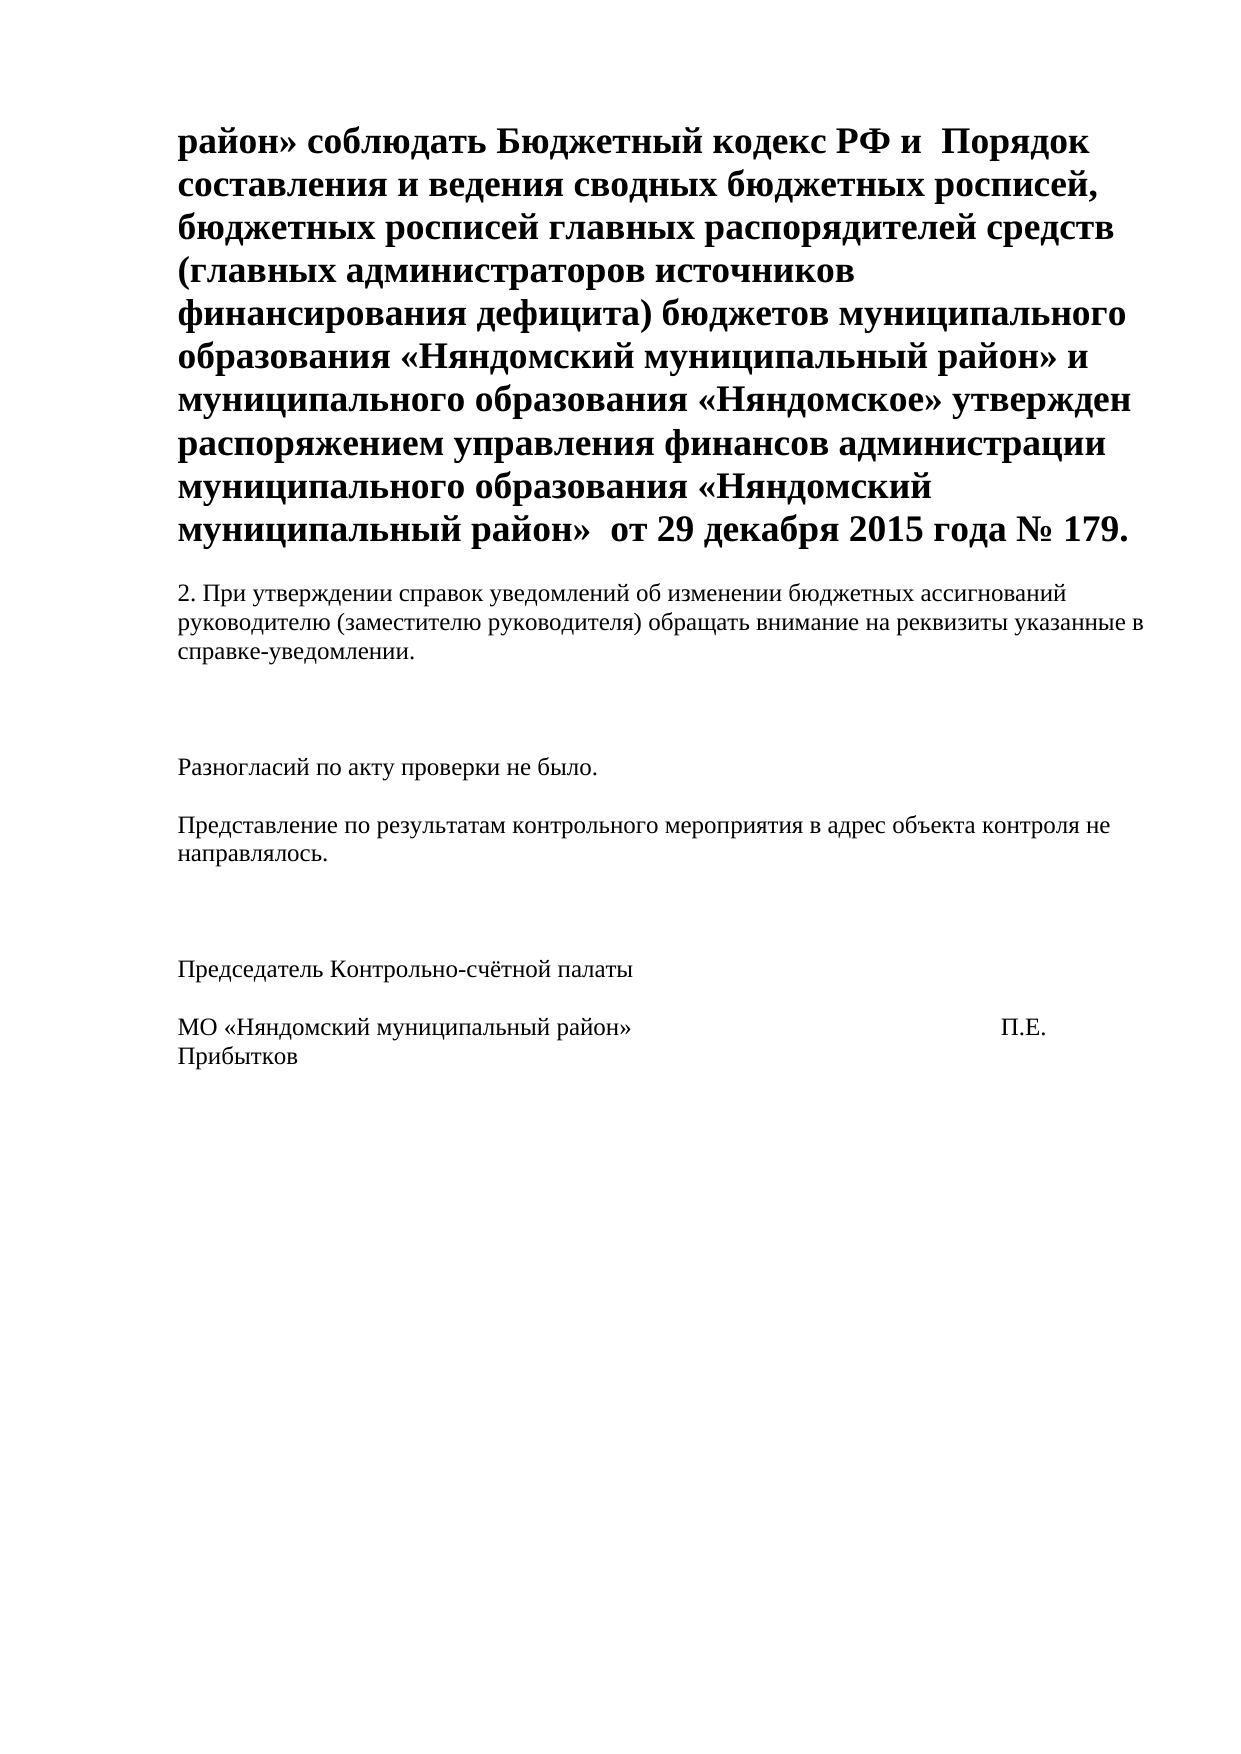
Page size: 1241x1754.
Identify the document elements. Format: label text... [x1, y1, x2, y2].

text МО «Няндомский муниципальный район» П.Е. Прибытков [177, 1012, 1152, 1070]
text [177, 118, 1152, 549]
text Председатель Контрольно-счётной палаты [177, 954, 1152, 983]
text Разногласий по акту проверки не было. [177, 752, 1152, 781]
text 2. При утверждении справок уведомлений об изменении бюджетных ассигнований руководителю (заместителю руководителя) обращать внимание на реквизиты указанные в справке-уведомлении. [177, 578, 1152, 665]
text Представление по результатам контрольного мероприятия в адрес объекта контроля не направлялось. [177, 810, 1152, 867]
